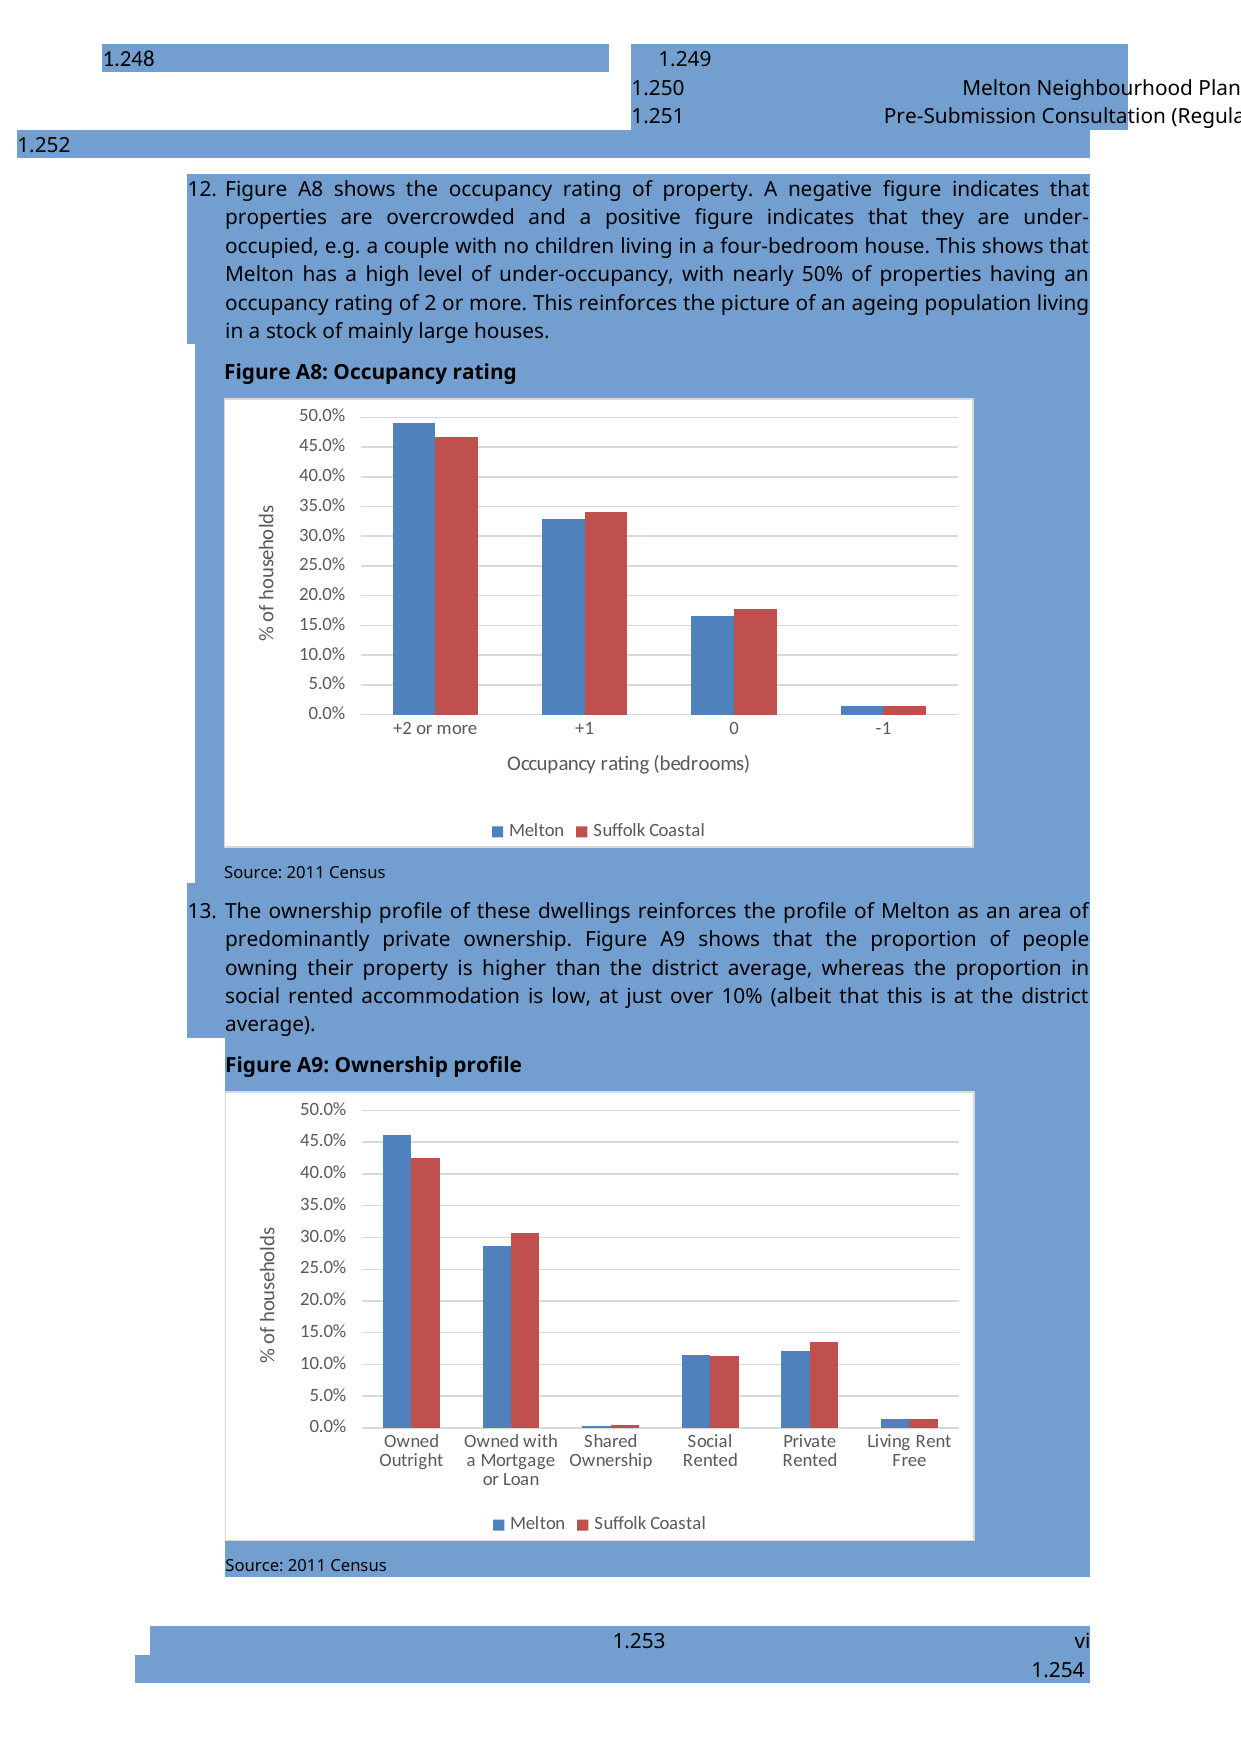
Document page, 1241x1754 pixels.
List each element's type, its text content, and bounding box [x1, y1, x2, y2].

text Source: 2011 Census [225, 1554, 1090, 1577]
text Figure A8: Occupancy rating [195, 357, 1090, 386]
text Figure A9: Ownership profile [225, 1050, 1090, 1079]
list Figure A8 shows the occupancy rating of property. A negative figure indicates that properties are overcrowded and a positive figure indicates that they are under-occupied, e.g. a couple with no children living in a four-bedroom house. This shows that Melton has a high level of under-occupancy, with nearly 50% of properties having an occupancy rating of 2 or more. This reinforces the picture of an ageing population living in a stock of mainly large houses. [187, 174, 1090, 344]
text Source: 2011 Census [195, 861, 1090, 883]
list The ownership profile of these dwellings reinforces the profile of Melton as an area of predominantly private ownership. Figure A9 shows that the proportion of people owning their property is higher than the district average, whereas the proportion in social rented accommodation is low, at just over 10% (albeit that this is at the district average). [187, 896, 1090, 1038]
